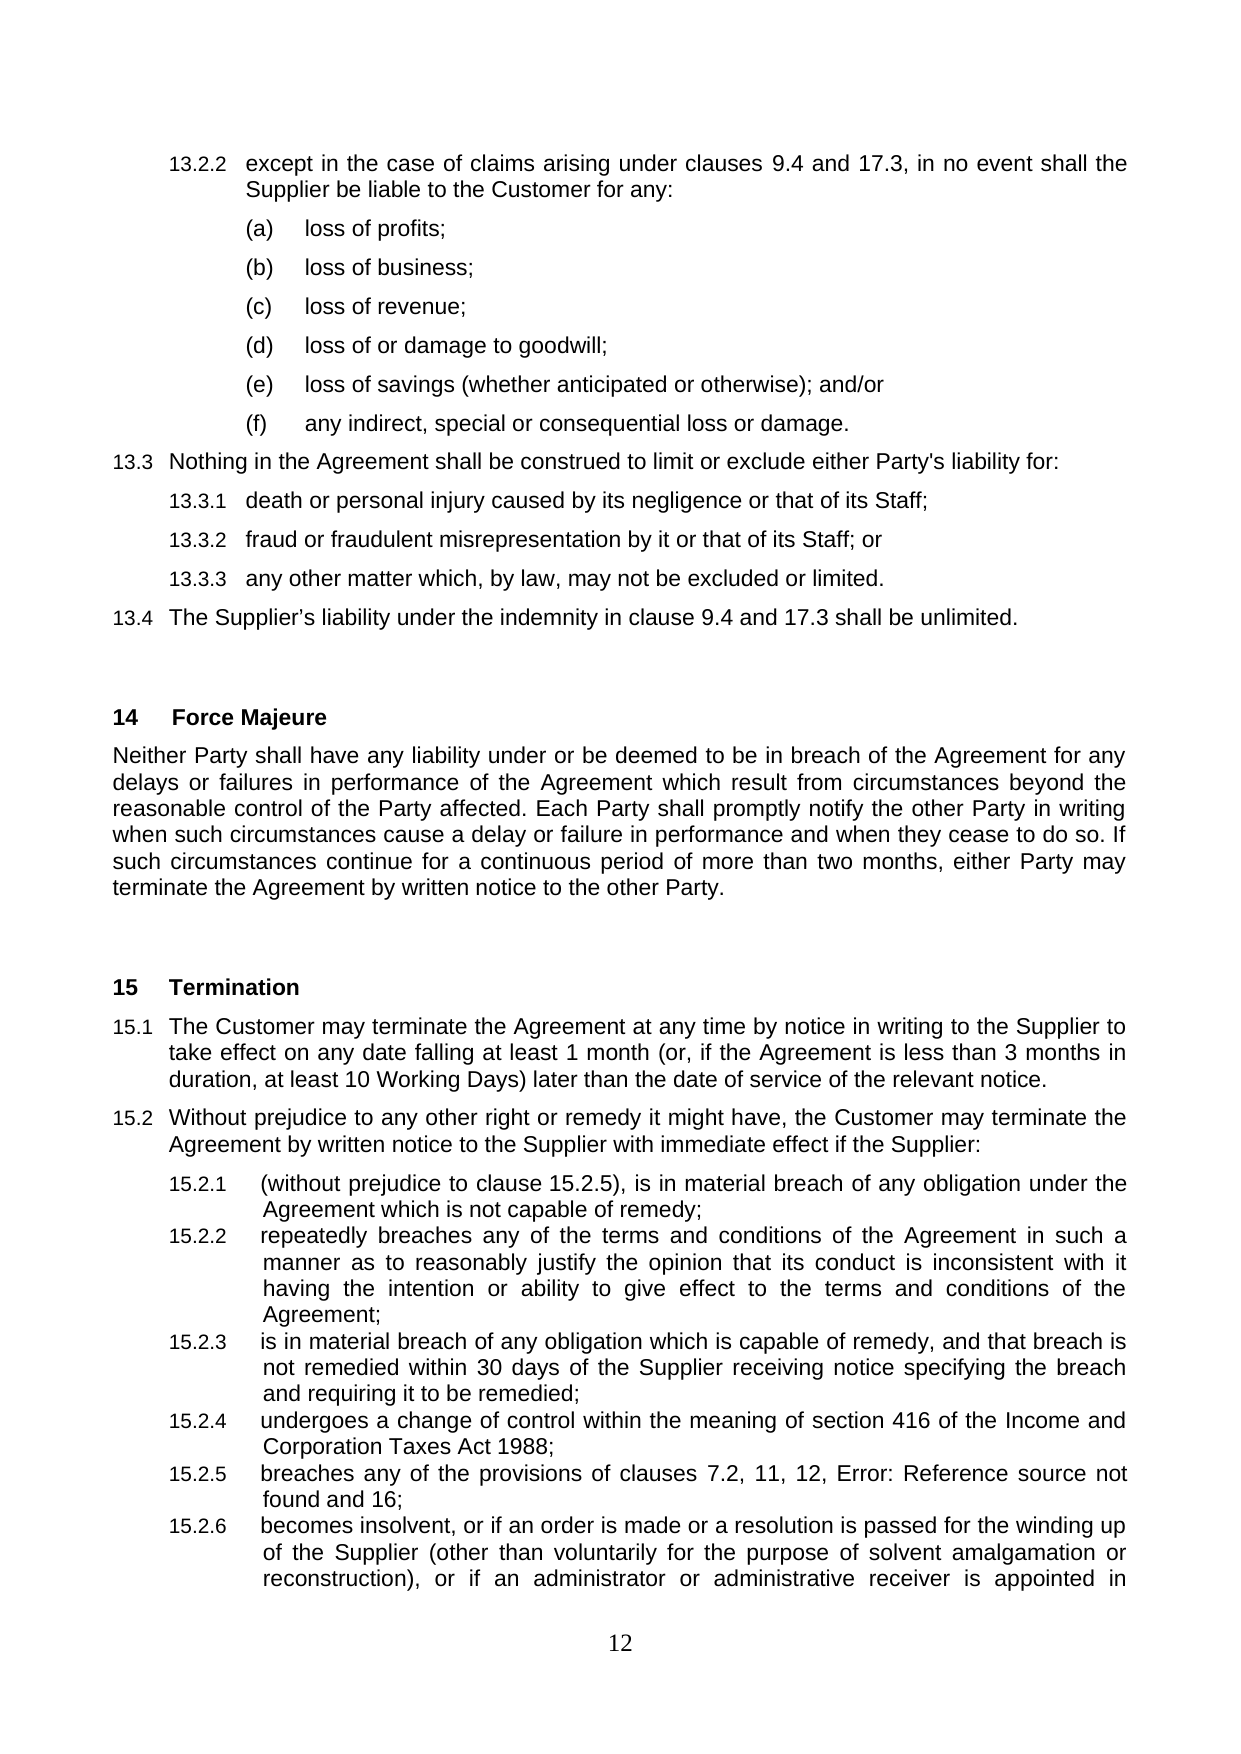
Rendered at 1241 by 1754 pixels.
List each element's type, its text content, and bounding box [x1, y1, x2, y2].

subtitle Force Majeure [112, 703, 1128, 730]
text loss of or damage to goodwill; [245, 332, 1128, 358]
text repeatedly breaches any of the terms and conditions of the Agreement in such a manner as to reasonably justify the opinion that its conduct is inconsistent with it having the intention or ability to give effect to the terms and conditions of the Agreement; [169, 1222, 1128, 1328]
subtitle The Supplier’s liability under the indemnity in clause 9.4 and 18.3 shall be unlimited. [112, 604, 1128, 630]
text is in material breach of any obligation which is capable of remedy, and that breach is not remedied within 30 days of the Supplier receiving notice specifying the breach and requiring it to be remedied; [169, 1328, 1128, 1407]
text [169, 1512, 1128, 1591]
text any indirect, special or consequential loss or damage. [245, 409, 1128, 436]
text loss of revenue; [245, 293, 1128, 319]
text loss of business; [245, 254, 1128, 280]
text fraud or fraudulent misrepresentation by it or that of its Staff; or [169, 526, 1128, 552]
subtitle Nothing in the Agreement shall be construed to limit or exclude either Party's liability for: [112, 448, 1128, 475]
subtitle The Customer may terminate the Agreement at any time by notice in writing to the Supplier to take effect on any date falling at least 1 month (or, if the Agreement is less than 3 months in duration, at least 10 Working Days) later than the date of service of the relevant notice. [112, 1013, 1128, 1092]
text any other matter which, by law, may not be excluded or limited. [169, 565, 1128, 591]
subtitle Termination [112, 974, 1128, 1000]
text loss of savings (whether anticipated or otherwise); and/or [245, 371, 1128, 397]
text except in the case of claims arising under clauses 9.4 and 18.3, in no event shall the Supplier be liable to the Customer for any: [169, 150, 1128, 203]
text (without prejudice to clause 16.2.5), is in material breach of any obligation under the Agreement which is not capable of remedy; [169, 1169, 1128, 1222]
subtitle Neither Party shall have any liability under or be deemed to be in breach of the Agreement for any delays or failures in performance of the Agreement which result from circumstances beyond the reasonable control of the Party affected. Each Party shall promptly notify the other Party in writing when such circumstances cause a delay or failure in performance and when they cease to do so. If such circumstances continue for a continuous period of more than two months, either Party may terminate the Agreement by written notice to the other Party. [112, 742, 1128, 901]
text death or personal injury caused by its negligence or that of its Staff; [169, 487, 1128, 513]
text undergoes a change of control within the meaning of section 416 of the Income and Corporation Taxes Act 1988; [169, 1407, 1128, 1459]
text loss of profits; [245, 215, 1128, 242]
subtitle Without prejudice to any other right or remedy it might have, the Customer may terminate the Agreement by written notice to the Supplier with immediate effect if the Supplier: [112, 1104, 1128, 1157]
